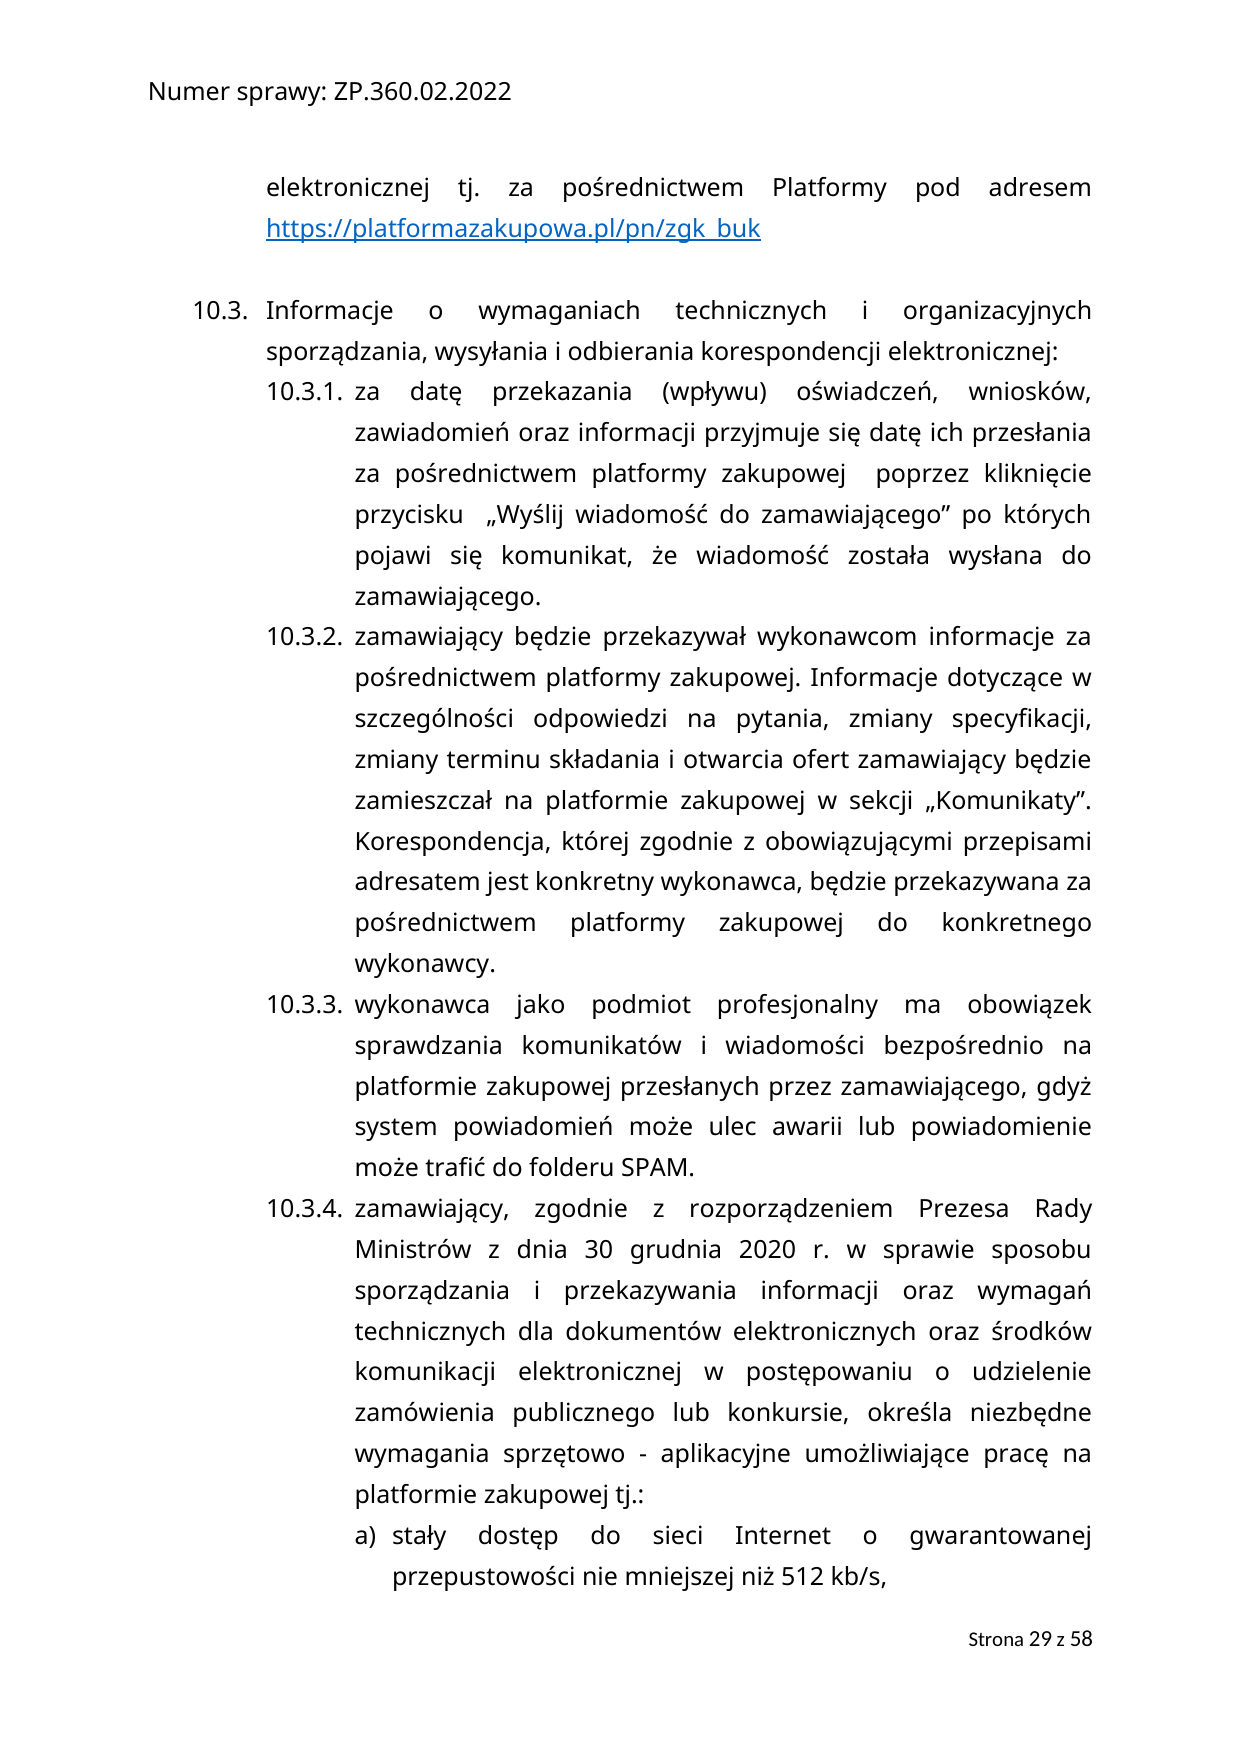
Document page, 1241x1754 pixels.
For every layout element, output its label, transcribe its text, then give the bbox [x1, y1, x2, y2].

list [192, 170, 1093, 245]
list stały dostęp do sieci Internet o gwarantowanej przepustowości nie mniejszej niż 512 kb/s, [354, 1517, 1093, 1592]
list zamawiający będzie przekazywał wykonawcom informacje za pośrednictwem platformy zakupowej. Informacje dotyczące w szczególności odpowiedzi na pytania, zmiany specyfikacji, zmiany terminu składania i otwarcia ofert zamawiający będzie zamieszczał na platformie zakupowej w sekcji „Komunikaty”. Korespondencja, której zgodnie z obowiązującymi przepisami adresatem jest konkretny wykonawca, będzie przekazywana za pośrednictwem platformy zakupowej do konkretnego wykonawcy. [266, 619, 1093, 980]
list zamawiający, zgodnie z rozporządzeniem Prezesa Rady Ministrów z dnia 30 grudnia 2020 r. w sprawie sposobu sporządzania i przekazywania informacji oraz wymagań technicznych dla dokumentów elektronicznych oraz środków komunikacji elektronicznej w postępowaniu o udzielenie zamówienia publicznego lub konkursie, określa niezbędne wymagania sprzętowo - aplikacyjne umożliwiające pracę na platformie zakupowej tj.: [266, 1191, 1093, 1511]
list wykonawca jako podmiot profesjonalny ma obowiązek sprawdzania komunikatów i wiadomości bezpośrednio na platformie zakupowej przesłanych przez zamawiającego, gdyż system powiadomień może ulec awarii lub powiadomienie może trafić do folderu SPAM. [266, 987, 1093, 1184]
list za datę przekazania (wpływu) oświadczeń, wniosków, zawiadomień oraz informacji przyjmuje się datę ich przesłania za pośrednictwem platformy zakupowej poprzez kliknięcie przycisku „Wyślij wiadomość do zamawiającego” po których pojawi się komunikat, że wiadomość została wysłana do zamawiającego. [266, 374, 1093, 612]
list Informacje o wymaganiach technicznych i organizacyjnych sporządzania, wysyłania i odbierania korespondencji elektronicznej: [192, 292, 1093, 367]
